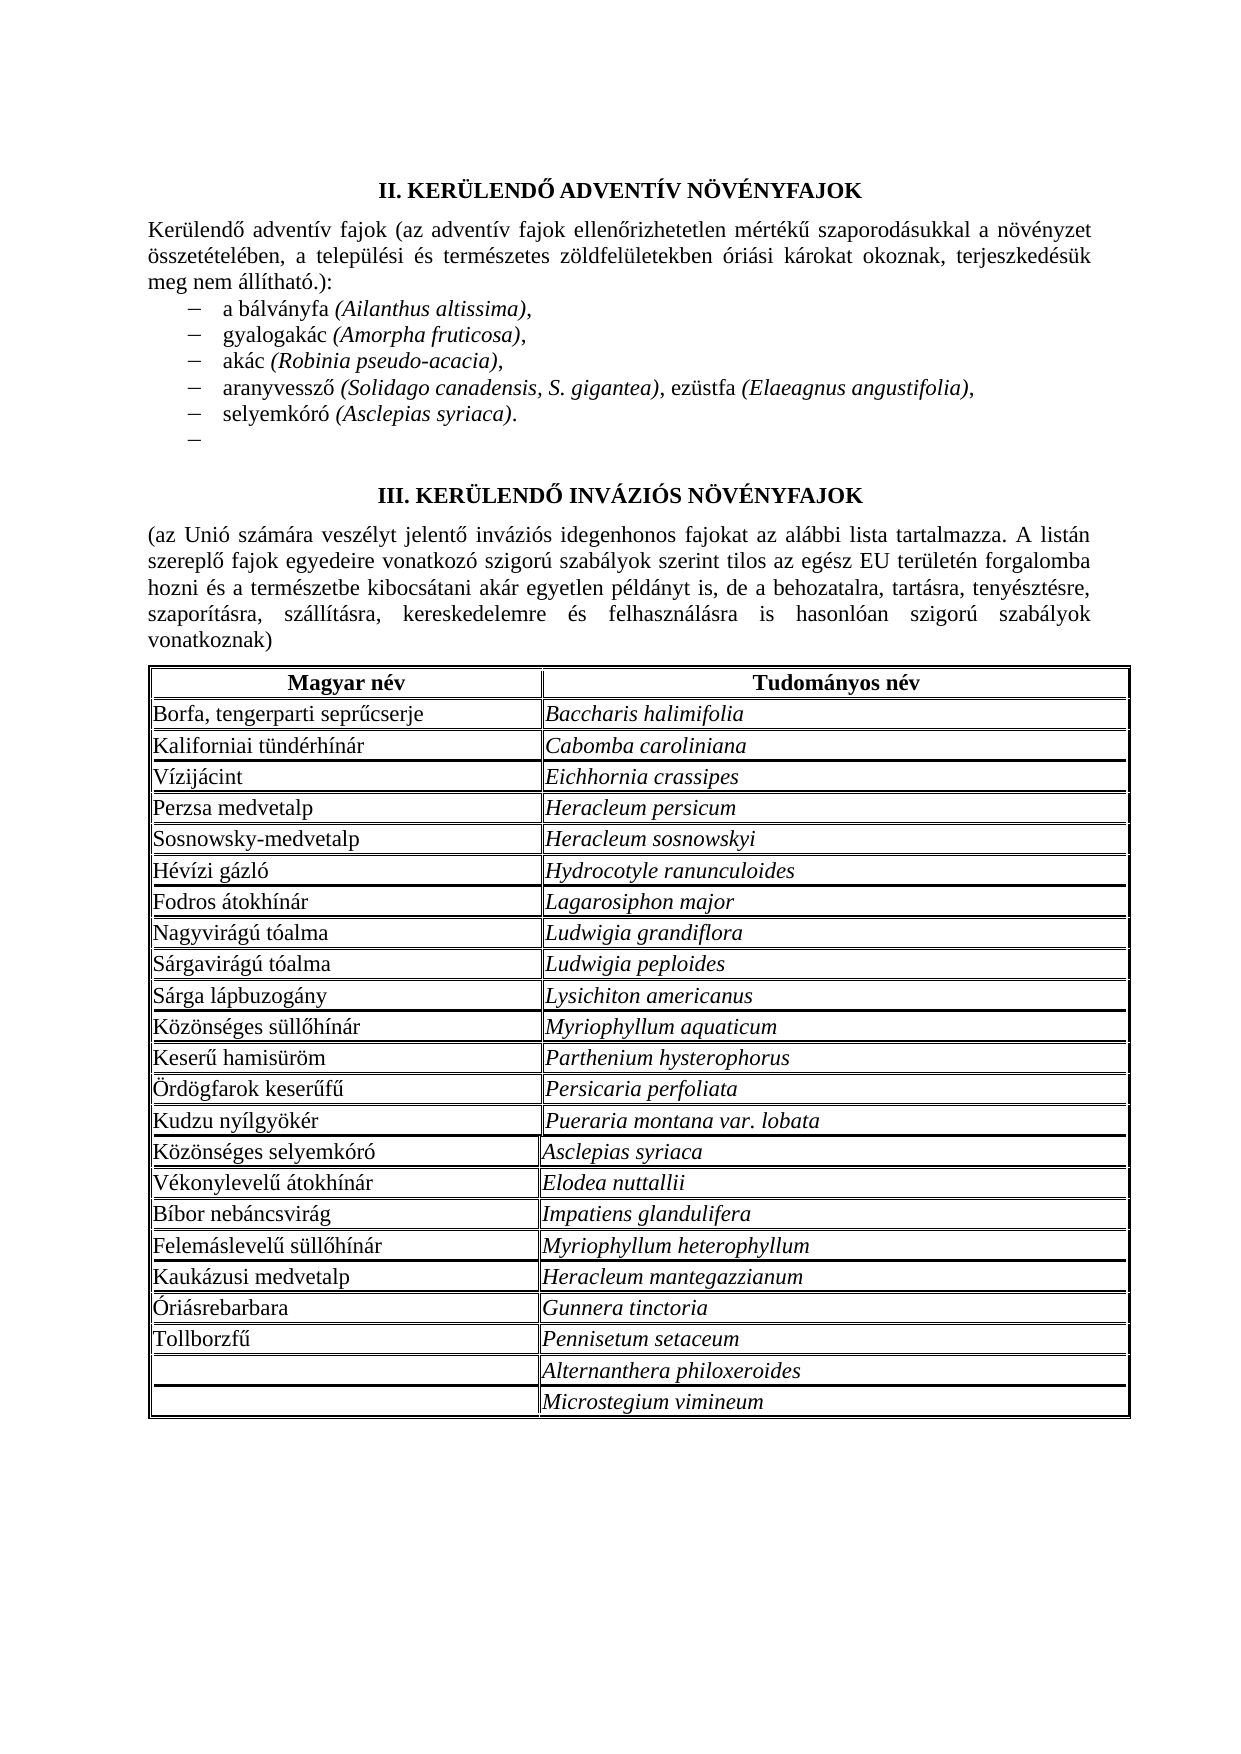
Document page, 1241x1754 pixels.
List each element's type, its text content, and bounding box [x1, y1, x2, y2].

list a bálványfa (Ailanthus altissima), [185, 295, 1093, 321]
table_cell Myriophyllum aquaticum [544, 1009, 1128, 1040]
table_cell [152, 1384, 539, 1415]
table_cell Sárga lápbuzogány [150, 978, 543, 1009]
table_cell Elodea nuttallii [541, 1165, 1129, 1196]
list akác (Robinia pseudo-acacia), [185, 347, 1093, 374]
table_cell Parthenium hysterophorus [544, 1040, 1129, 1071]
table_cell Sárgavirágú tóalma [152, 946, 541, 978]
list gyalogakác (Amorpha fruticosa), [185, 321, 1093, 347]
table_cell Vízijácint [152, 759, 541, 790]
table_header Magyar név [152, 669, 543, 696]
table_cell Sosnowsky-medvetalp [152, 821, 541, 853]
table_cell Ludwigia grandiflora [544, 915, 1129, 946]
table_cell Lagarosiphon major [544, 884, 1128, 915]
table_cell [150, 1353, 539, 1384]
table_cell Impatiens glandulifera [541, 1196, 1129, 1228]
table_cell Heracleum sosnowskyi [544, 821, 1129, 853]
table_cell Gunnera tinctoria [541, 1290, 1129, 1321]
table_cell Kaliforniai tündérhínár [150, 728, 543, 759]
table_cell Ludwigia peploides [544, 946, 1129, 978]
table_cell Cabomba caroliniana [543, 728, 1129, 759]
table_cell Lysichiton americanus [543, 978, 1129, 1009]
table_cell Vékonylevelű átokhínár [152, 1165, 538, 1196]
table_cell Óriásrebarbara [152, 1290, 538, 1321]
table_cell Borfa, tengerparti seprűcserje [152, 696, 541, 728]
text Kerülendő adventív fajok (az adventív fajok ellenőrizhetetlen mértékű szaporodásukkal a növényzet összetételében, a települési és természetes zöldfelületekben óriási károkat okoznak, terjeszkedésük meg nem állítható.): [148, 216, 1093, 295]
table_header Tudományos név [543, 669, 1128, 696]
table_cell Asclepias syriaca [541, 1134, 1128, 1165]
table_cell Keserű hamisüröm [152, 1040, 541, 1071]
table_cell Eichhornia crassipes [544, 759, 1128, 790]
table_cell Pueraria montana var. lobata [543, 1103, 1129, 1134]
table_cell Közönséges selyemkóró [152, 1134, 538, 1165]
table_cell Ördögfarok keserűfű [152, 1071, 541, 1103]
table_cell Baccharis halimifolia [544, 696, 1129, 728]
table_cell Myriophyllum heterophyllum [540, 1228, 1129, 1259]
text (az Unió számára veszélyt jelentő inváziós idegenhonos fajokat az alábbi lista tartalmazza. A listán szereplő fajok egyedeire vonatkozó szigorú szabályok szerint tilos az egész EU területén forgalomba hozni és a természetbe kibocsátani akár egyetlen példányt is, de a behozatalra, tartásra, tenyésztésre, szaporításra, szállításra, kereskedelemre és felhasználásra is hasonlóan szigorú szabályok vonatkoznak) [148, 521, 1093, 653]
table_cell Közönséges süllőhínár [152, 1009, 541, 1040]
table_cell Hévízi gázló [150, 853, 543, 884]
table_cell Pennisetum setaceum [541, 1321, 1129, 1353]
text II. KERÜLENDŐ ADVENTÍV NÖVÉNYFAJOK [148, 177, 1093, 203]
table_cell Bíbor nebáncsvirág [152, 1196, 538, 1228]
list selyemkóró (Asclepias syriaca). [185, 400, 1093, 426]
table_cell Perzsa medvetalp [152, 790, 541, 821]
table_cell Kaukázusi medvetalp [152, 1259, 538, 1290]
table_cell Persicaria perfoliata [544, 1071, 1129, 1103]
table_cell Fodros átokhínár [152, 884, 541, 915]
table_cell Kudzu nyílgyökér [150, 1103, 543, 1134]
table_cell Heracleum persicum [544, 790, 1129, 821]
table_cell Heracleum mantegazzianum [541, 1259, 1128, 1290]
table_cell Hydrocotyle ranunculoides [543, 853, 1129, 884]
table_cell Alternanthera philoxeroides [540, 1353, 1129, 1384]
table_cell Tollborzfű [152, 1321, 538, 1353]
table_cell Felemáslevelű süllőhínár [150, 1228, 539, 1259]
list aranyvessző (Solidago canadensis, S. gigantea), ezüstfa (Elaeagnus angustifolia), [185, 374, 1093, 400]
table_cell Nagyvirágú tóalma [152, 915, 541, 946]
table_cell Microstegium vimineum [540, 1384, 1128, 1415]
text III. KERÜLENDŐ INVÁZIÓS NÖVÉNYFAJOK [148, 482, 1093, 508]
